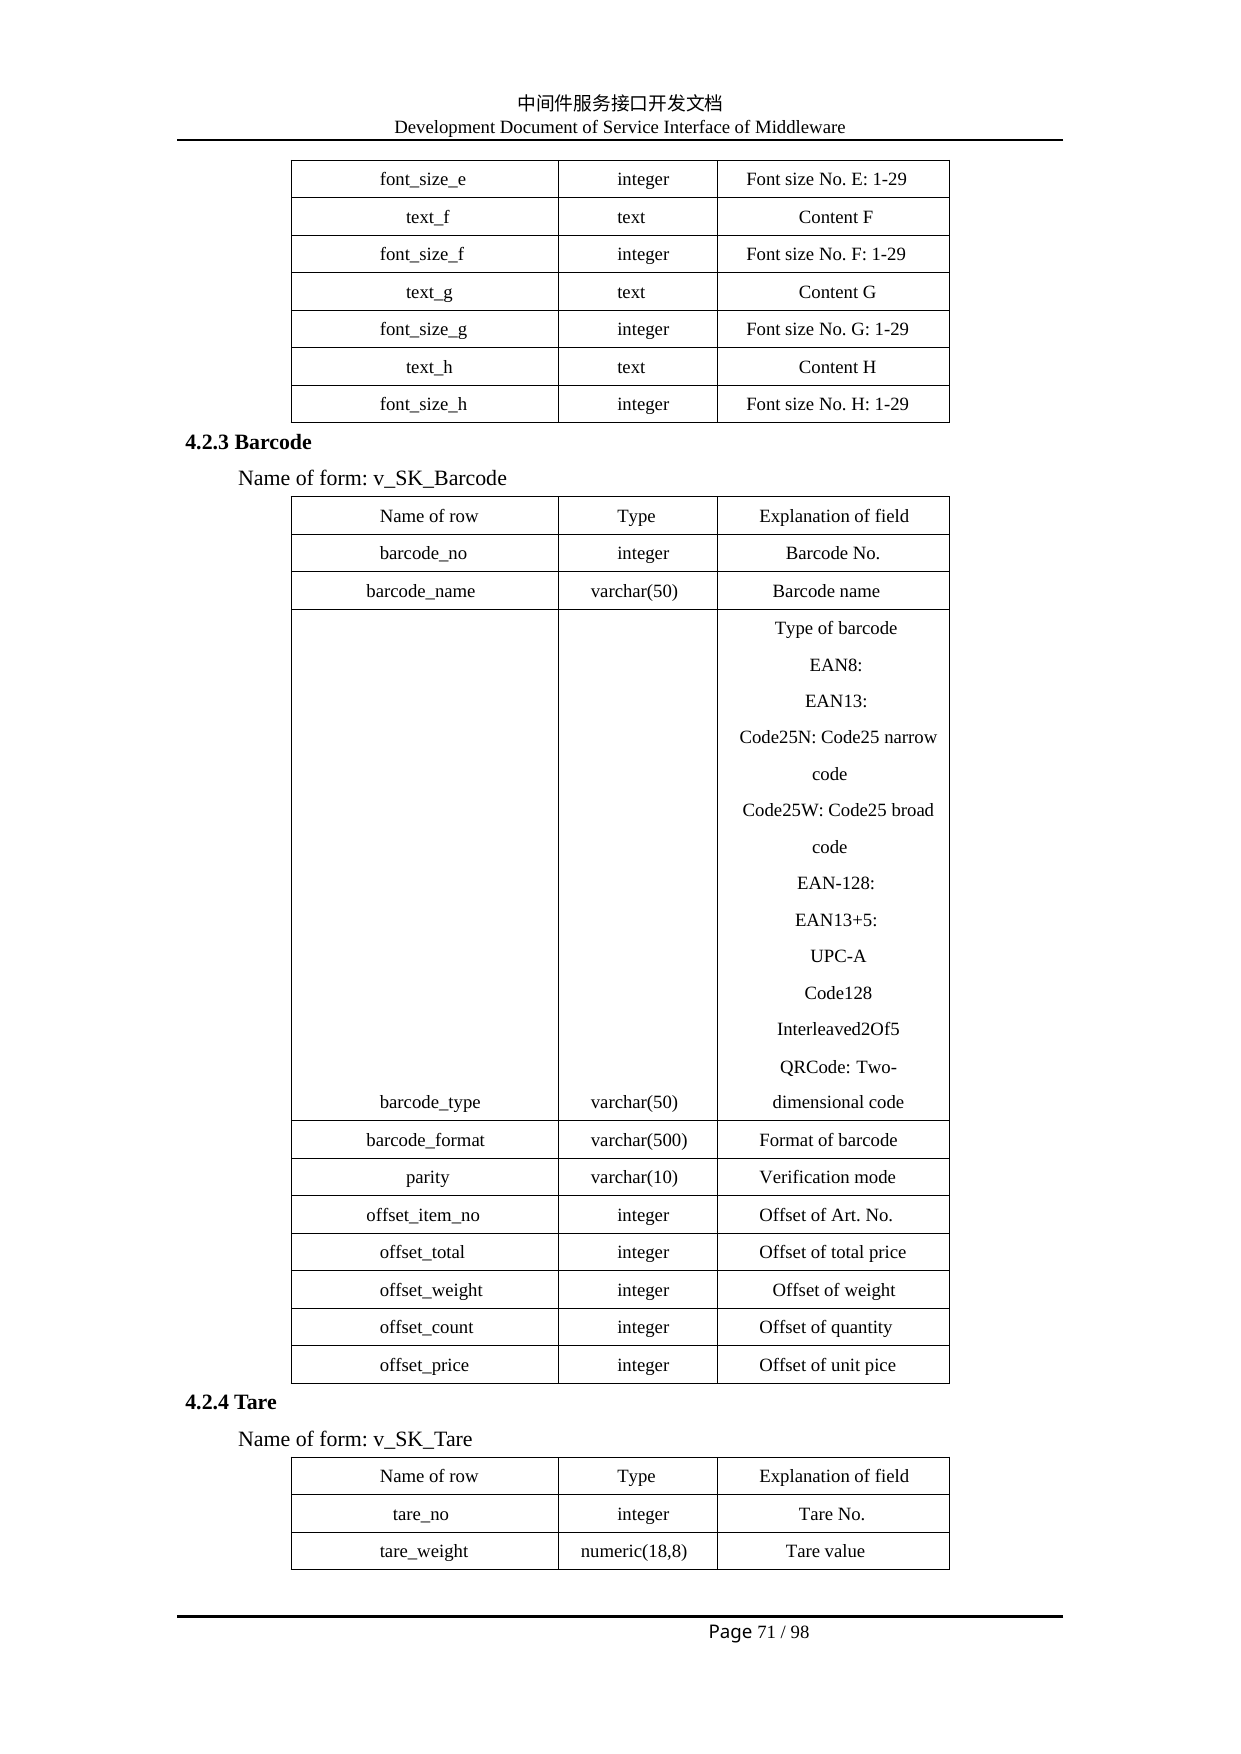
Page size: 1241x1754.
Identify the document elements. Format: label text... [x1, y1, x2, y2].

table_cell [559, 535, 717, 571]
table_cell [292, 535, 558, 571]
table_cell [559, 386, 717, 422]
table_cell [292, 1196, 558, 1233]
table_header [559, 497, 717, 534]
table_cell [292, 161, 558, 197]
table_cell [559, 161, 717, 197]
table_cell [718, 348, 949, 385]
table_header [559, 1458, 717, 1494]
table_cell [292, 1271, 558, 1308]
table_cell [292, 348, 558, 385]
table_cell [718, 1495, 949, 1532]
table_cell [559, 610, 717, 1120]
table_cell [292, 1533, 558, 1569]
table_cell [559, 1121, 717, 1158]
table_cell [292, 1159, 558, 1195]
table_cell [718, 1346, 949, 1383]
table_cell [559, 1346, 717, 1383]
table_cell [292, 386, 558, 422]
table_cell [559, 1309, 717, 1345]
text 4.2.3 Barcode [185, 423, 1055, 460]
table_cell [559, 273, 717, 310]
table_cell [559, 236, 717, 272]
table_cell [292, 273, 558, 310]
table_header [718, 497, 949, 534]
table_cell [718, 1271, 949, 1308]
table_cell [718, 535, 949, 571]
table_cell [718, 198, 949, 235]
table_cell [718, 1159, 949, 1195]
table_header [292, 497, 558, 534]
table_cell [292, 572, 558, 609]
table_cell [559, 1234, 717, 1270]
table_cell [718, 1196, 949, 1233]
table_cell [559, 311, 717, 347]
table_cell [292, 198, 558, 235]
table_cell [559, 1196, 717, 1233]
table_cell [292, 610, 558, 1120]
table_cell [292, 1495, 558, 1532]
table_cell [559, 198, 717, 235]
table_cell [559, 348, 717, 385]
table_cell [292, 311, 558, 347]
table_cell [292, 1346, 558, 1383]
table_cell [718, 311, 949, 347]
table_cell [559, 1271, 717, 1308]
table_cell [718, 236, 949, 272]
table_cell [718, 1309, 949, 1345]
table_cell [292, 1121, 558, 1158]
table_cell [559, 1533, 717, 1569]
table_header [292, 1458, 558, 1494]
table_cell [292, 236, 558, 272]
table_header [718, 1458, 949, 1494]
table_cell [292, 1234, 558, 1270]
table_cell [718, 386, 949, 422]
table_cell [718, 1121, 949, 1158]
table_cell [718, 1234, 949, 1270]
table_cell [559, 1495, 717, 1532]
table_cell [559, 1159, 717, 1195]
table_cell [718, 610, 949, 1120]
text Name of form: v_SK_Barcode [229, 460, 1055, 496]
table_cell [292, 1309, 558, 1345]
text Name of form: v_SK_Tare [229, 1420, 1055, 1457]
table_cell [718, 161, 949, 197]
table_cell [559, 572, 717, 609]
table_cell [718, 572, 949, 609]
text 4.2.4 Tare [185, 1384, 1055, 1420]
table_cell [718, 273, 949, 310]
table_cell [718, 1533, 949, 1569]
